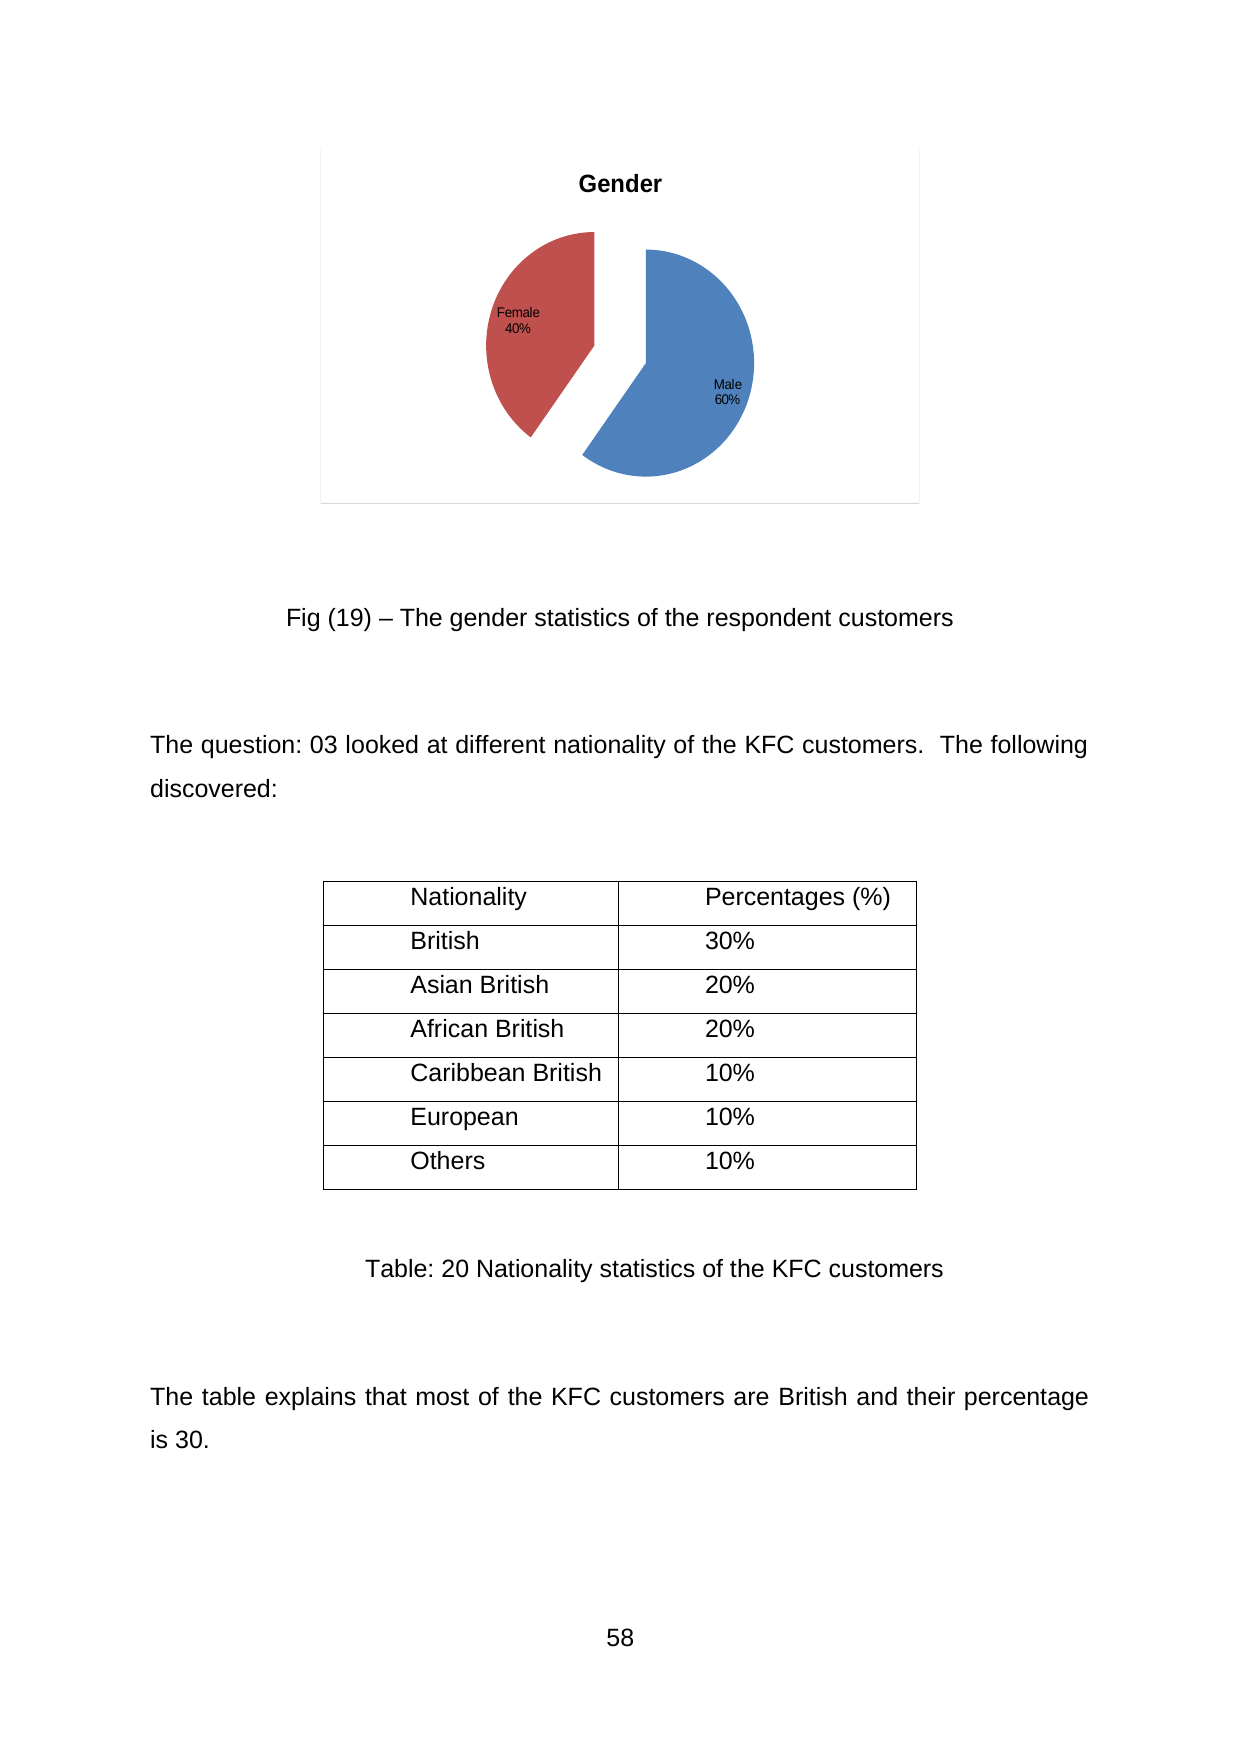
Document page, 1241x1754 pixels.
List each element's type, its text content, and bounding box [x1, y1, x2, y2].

table_cell African British [324, 1014, 618, 1057]
table_cell British [324, 926, 618, 969]
table_cell Others [324, 1146, 618, 1189]
table_cell 20% [619, 970, 916, 1013]
text Fig (19) – The gender statistics of the respondent customers [150, 602, 1090, 631]
table_cell 30% [619, 926, 916, 969]
table_header Percentages (%) [619, 882, 916, 925]
table_cell Asian British [324, 970, 618, 1013]
text The question: 03 looked at different nationality of the KFC customers. The following discovered: [150, 730, 1090, 802]
table_cell Caribbean British [324, 1058, 618, 1101]
table_header Nationality [324, 882, 618, 925]
table_cell 10% [619, 1058, 916, 1101]
table_cell 20% [619, 1014, 916, 1057]
table_cell 10% [619, 1146, 916, 1189]
text The table explains that most of the KFC customers are British and their percentage is 30. [150, 1382, 1090, 1454]
table_cell 10% [619, 1102, 916, 1145]
table_cell European [324, 1102, 618, 1145]
text Table: 20 Nationality statistics of the KFC customers [150, 1254, 1090, 1283]
